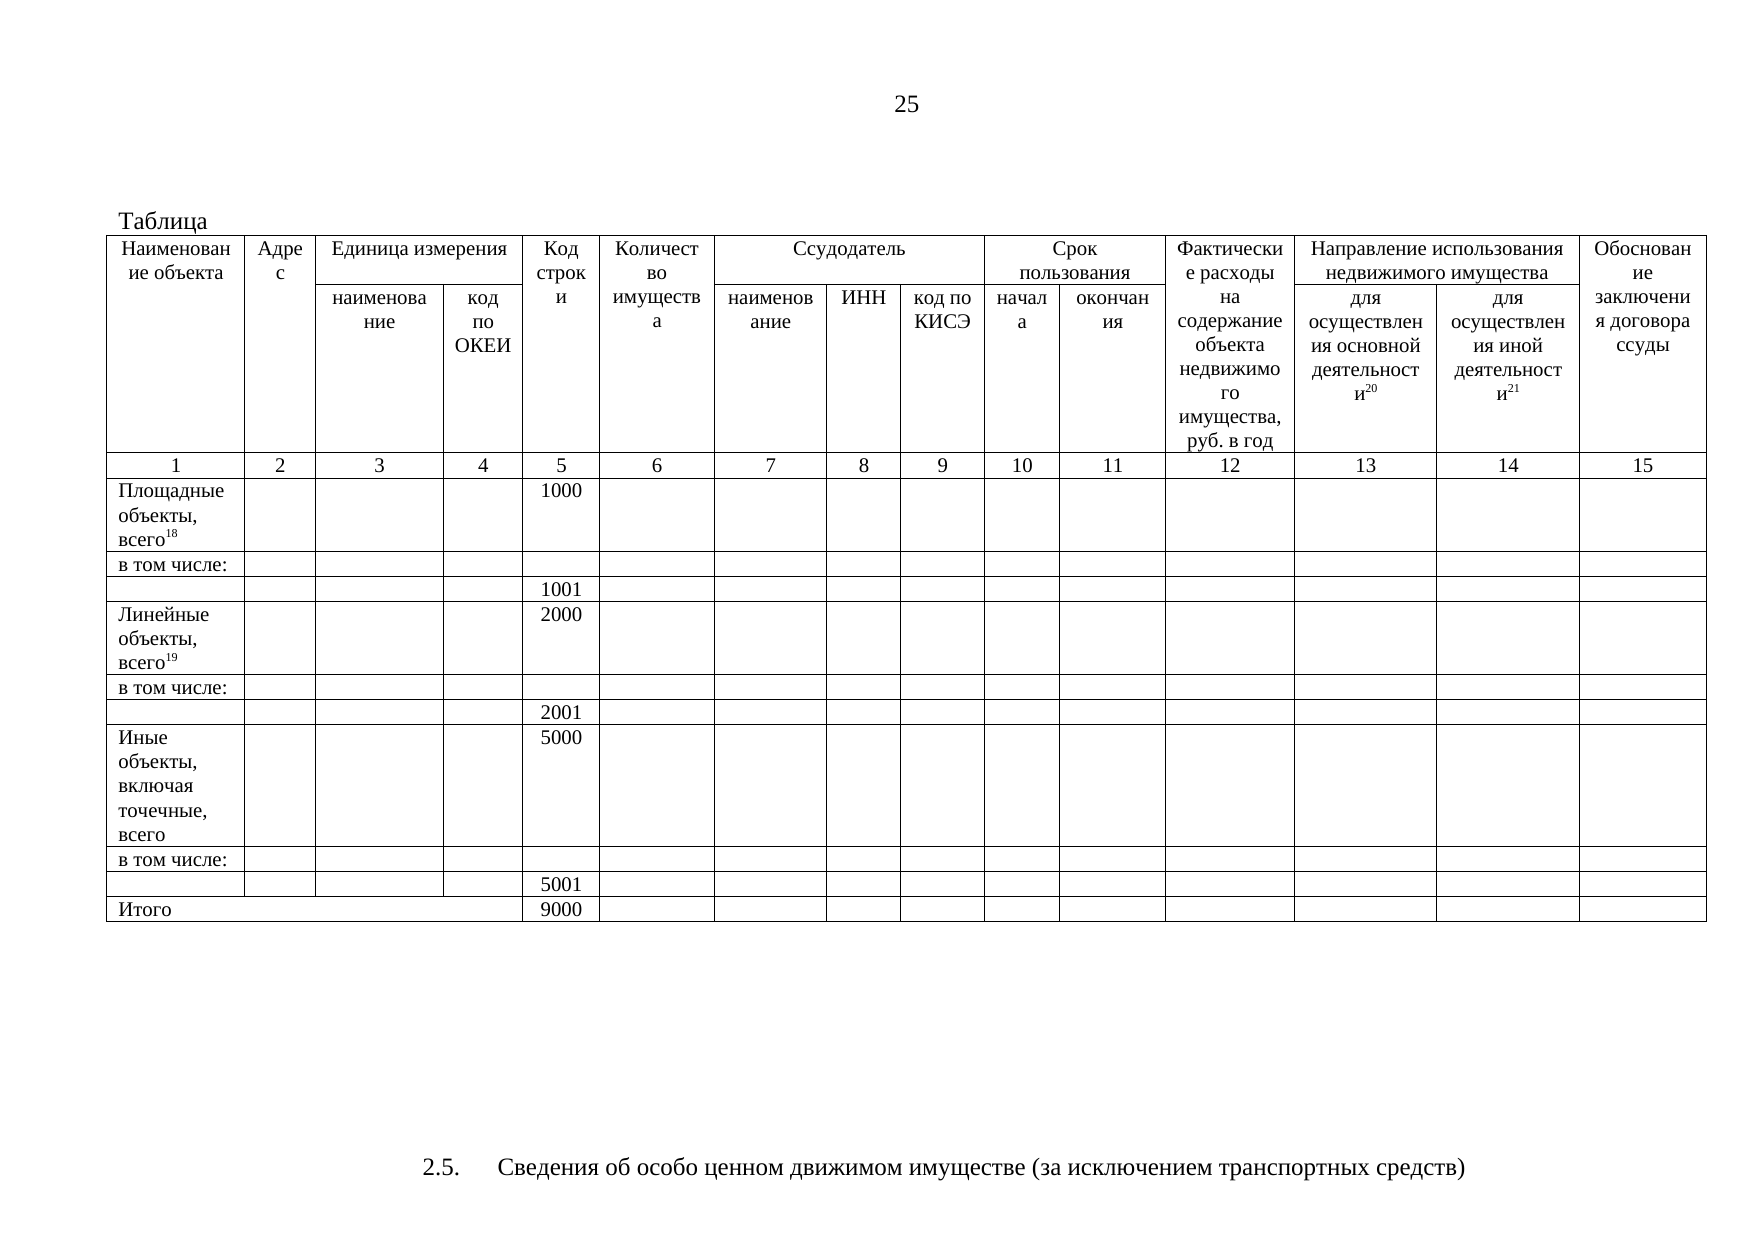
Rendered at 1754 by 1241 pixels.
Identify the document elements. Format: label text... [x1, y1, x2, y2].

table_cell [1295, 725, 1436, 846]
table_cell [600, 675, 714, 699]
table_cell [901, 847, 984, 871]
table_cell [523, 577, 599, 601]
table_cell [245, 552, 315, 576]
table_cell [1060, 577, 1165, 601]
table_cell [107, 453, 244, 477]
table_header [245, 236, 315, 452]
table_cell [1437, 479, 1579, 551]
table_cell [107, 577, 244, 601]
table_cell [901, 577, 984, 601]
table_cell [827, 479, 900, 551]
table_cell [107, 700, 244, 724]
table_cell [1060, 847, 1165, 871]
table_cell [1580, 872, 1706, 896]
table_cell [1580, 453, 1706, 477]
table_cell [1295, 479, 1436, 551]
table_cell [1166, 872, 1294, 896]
text Таблица [118, 206, 1695, 235]
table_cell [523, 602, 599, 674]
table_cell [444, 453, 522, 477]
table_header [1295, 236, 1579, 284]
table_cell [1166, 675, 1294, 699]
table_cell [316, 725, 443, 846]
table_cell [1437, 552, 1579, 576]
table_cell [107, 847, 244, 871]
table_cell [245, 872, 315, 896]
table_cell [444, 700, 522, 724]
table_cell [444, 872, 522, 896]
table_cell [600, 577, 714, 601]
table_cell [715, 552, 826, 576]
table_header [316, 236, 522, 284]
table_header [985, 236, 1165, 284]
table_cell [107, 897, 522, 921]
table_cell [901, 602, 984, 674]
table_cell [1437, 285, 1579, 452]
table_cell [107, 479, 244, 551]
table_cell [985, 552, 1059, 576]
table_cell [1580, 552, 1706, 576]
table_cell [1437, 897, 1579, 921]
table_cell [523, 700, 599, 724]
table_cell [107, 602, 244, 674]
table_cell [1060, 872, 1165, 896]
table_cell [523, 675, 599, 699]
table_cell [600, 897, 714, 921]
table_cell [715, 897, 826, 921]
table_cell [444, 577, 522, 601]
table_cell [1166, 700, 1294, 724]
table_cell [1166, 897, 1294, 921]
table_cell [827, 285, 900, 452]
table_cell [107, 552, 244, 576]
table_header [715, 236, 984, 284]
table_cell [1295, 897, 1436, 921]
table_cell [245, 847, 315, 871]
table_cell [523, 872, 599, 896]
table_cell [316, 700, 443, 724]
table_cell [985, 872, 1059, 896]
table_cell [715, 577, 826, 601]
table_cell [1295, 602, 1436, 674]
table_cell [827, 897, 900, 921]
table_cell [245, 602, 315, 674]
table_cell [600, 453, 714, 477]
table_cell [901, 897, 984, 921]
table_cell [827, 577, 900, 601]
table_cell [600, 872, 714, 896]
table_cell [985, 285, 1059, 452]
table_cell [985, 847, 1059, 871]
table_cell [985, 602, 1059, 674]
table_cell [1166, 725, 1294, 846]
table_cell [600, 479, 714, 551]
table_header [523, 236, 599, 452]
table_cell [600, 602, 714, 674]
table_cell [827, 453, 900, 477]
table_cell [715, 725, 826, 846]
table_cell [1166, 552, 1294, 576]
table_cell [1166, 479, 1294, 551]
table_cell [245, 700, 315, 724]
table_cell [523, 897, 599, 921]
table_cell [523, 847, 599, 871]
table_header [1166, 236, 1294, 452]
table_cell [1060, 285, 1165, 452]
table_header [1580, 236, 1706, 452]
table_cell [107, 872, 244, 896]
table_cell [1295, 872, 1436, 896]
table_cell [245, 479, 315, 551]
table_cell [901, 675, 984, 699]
list Сведения об особо ценном движимом имуществе (за исключением транспортных средств) [193, 1152, 1695, 1181]
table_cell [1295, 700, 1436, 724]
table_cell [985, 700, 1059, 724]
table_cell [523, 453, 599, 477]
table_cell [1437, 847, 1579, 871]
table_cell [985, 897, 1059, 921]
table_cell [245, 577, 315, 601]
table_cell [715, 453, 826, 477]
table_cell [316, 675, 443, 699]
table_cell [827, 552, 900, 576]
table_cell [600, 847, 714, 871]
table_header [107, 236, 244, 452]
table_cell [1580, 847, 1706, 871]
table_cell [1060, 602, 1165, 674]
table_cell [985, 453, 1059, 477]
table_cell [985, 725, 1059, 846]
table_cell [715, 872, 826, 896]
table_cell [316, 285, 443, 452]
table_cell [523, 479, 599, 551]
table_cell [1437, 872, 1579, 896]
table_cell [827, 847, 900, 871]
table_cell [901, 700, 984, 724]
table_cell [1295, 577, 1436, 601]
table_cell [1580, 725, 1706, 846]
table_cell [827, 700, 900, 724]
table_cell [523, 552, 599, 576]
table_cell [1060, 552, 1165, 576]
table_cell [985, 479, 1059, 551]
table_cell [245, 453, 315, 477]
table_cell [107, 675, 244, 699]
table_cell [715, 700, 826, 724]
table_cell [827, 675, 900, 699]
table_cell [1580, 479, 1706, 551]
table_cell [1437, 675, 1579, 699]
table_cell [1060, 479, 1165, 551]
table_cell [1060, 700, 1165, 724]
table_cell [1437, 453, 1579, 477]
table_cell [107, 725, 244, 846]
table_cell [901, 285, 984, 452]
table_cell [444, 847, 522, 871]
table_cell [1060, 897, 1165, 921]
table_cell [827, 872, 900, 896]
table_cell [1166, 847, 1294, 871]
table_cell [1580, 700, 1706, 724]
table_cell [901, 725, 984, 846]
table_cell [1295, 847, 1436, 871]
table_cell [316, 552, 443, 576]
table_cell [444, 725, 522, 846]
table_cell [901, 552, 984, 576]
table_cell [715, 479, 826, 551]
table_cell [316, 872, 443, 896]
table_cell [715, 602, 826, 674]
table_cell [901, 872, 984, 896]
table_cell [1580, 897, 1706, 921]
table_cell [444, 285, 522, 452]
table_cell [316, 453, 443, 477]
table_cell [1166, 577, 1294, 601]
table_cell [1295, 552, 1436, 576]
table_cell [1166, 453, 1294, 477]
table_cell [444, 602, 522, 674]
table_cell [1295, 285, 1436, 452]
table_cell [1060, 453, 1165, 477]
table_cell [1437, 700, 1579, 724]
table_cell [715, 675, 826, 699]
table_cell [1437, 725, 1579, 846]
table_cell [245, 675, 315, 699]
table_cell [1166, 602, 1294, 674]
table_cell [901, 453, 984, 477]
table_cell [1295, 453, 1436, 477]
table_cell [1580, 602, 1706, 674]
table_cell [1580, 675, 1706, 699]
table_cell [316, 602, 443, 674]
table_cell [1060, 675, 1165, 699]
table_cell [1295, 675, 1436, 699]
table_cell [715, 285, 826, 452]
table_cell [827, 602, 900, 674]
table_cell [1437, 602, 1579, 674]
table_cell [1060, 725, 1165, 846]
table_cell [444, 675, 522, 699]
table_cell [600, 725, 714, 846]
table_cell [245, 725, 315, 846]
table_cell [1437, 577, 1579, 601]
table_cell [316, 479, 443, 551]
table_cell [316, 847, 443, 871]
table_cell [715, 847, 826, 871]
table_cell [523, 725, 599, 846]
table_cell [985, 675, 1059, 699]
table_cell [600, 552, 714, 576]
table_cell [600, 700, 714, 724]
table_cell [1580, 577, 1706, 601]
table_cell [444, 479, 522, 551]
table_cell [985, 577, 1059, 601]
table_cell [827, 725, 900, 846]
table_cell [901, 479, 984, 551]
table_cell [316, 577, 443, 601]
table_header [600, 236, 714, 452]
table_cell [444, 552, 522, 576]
